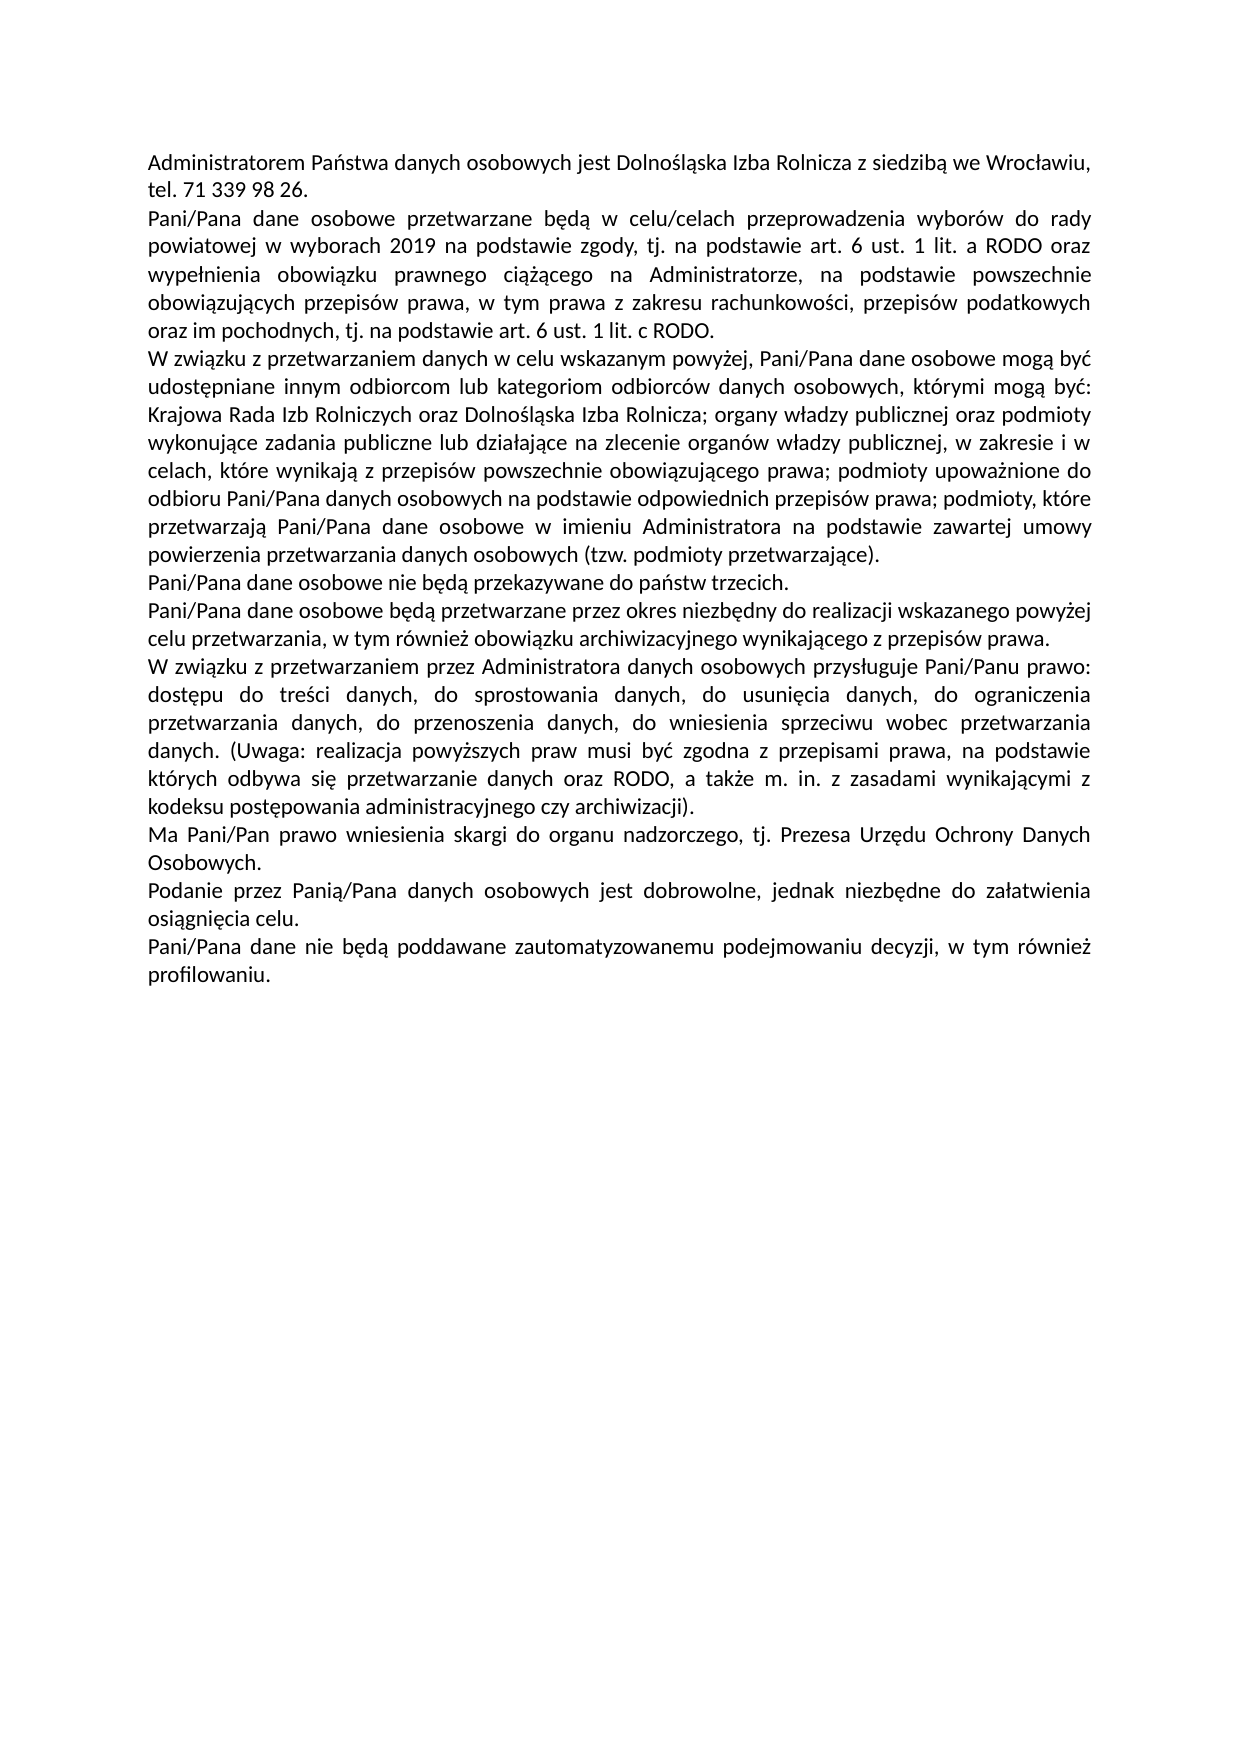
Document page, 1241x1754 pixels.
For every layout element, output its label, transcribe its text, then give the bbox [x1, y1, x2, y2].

text Ma Pani/Pan prawo wniesienia skargi do organu nadzorczego, tj. Prezesa Urzędu Ochrony Danych Osobowych. [148, 820, 1093, 876]
text W związku z przetwarzaniem danych w celu wskazanym powyżej, Pani/Pana dane osobowe mogą być udostępniane innym odbiorcom lub kategoriom odbiorców danych osobowych, którymi mogą być: Krajowa Rada Izb Rolniczych oraz Dolnośląska Izba Rolnicza; organy władzy publicznej oraz podmioty wykonujące zadania publiczne lub działające na zlecenie organów władzy publicznej, w zakresie i w celach, które wynikają z przepisów powszechnie obowiązującego prawa; podmioty upoważnione do odbioru Pani/Pana danych osobowych na podstawie odpowiednich przepisów prawa; podmioty, które przetwarzają Pani/Pana dane osobowe w imieniu Administratora na podstawie zawartej umowy powierzenia przetwarzania danych osobowych (tzw. podmioty przetwarzające). [148, 344, 1093, 568]
text W związku z przetwarzaniem przez Administratora danych osobowych przysługuje Pani/Panu prawo: dostępu do treści danych, do sprostowania danych, do usunięcia danych, do ograniczenia przetwarzania danych, do przenoszenia danych, do wniesienia sprzeciwu wobec przetwarzania danych. (Uwaga: realizacja powyższych praw musi być zgodna z przepisami prawa, na podstawie których odbywa się przetwarzanie danych oraz RODO, a także m. in. z zasadami wynikającymi z kodeksu postępowania administracyjnego czy archiwizacji). [148, 652, 1093, 820]
text Pani/Pana dane osobowe będą przetwarzane przez okres niezbędny do realizacji wskazanego powyżej celu przetwarzania, w tym również obowiązku archiwizacyjnego wynikającego z przepisów prawa. [148, 596, 1093, 652]
text Pani/Pana dane osobowe nie będą przekazywane do państw trzecich. [148, 568, 1093, 596]
text Administratorem Państwa danych osobowych jest Dolnośląska Izba Rolnicza z siedzibą we Wrocławiu, tel. 71 339 98 26. [148, 148, 1093, 204]
text Pani/Pana dane nie będą poddawane zautomatyzowanemu podejmowaniu decyzji, w tym również profilowaniu. [148, 932, 1093, 988]
text Pani/Pana dane osobowe przetwarzane będą w celu/celach przeprowadzenia wyborów do rady powiatowej w wyborach 2019 na podstawie zgody, tj. na podstawie art. 6 ust. 1 lit. a RODO oraz wypełnienia obowiązku prawnego ciążącego na Administratorze, na podstawie powszechnie obowiązujących przepisów prawa, w tym prawa z zakresu rachunkowości, przepisów podatkowych oraz im pochodnych, tj. na podstawie art. 6 ust. 1 lit. c RODO. [148, 204, 1093, 344]
text Podanie przez Panią/Pana danych osobowych jest dobrowolne, jednak niezbędne do załatwienia osiągnięcia celu. [148, 876, 1093, 932]
